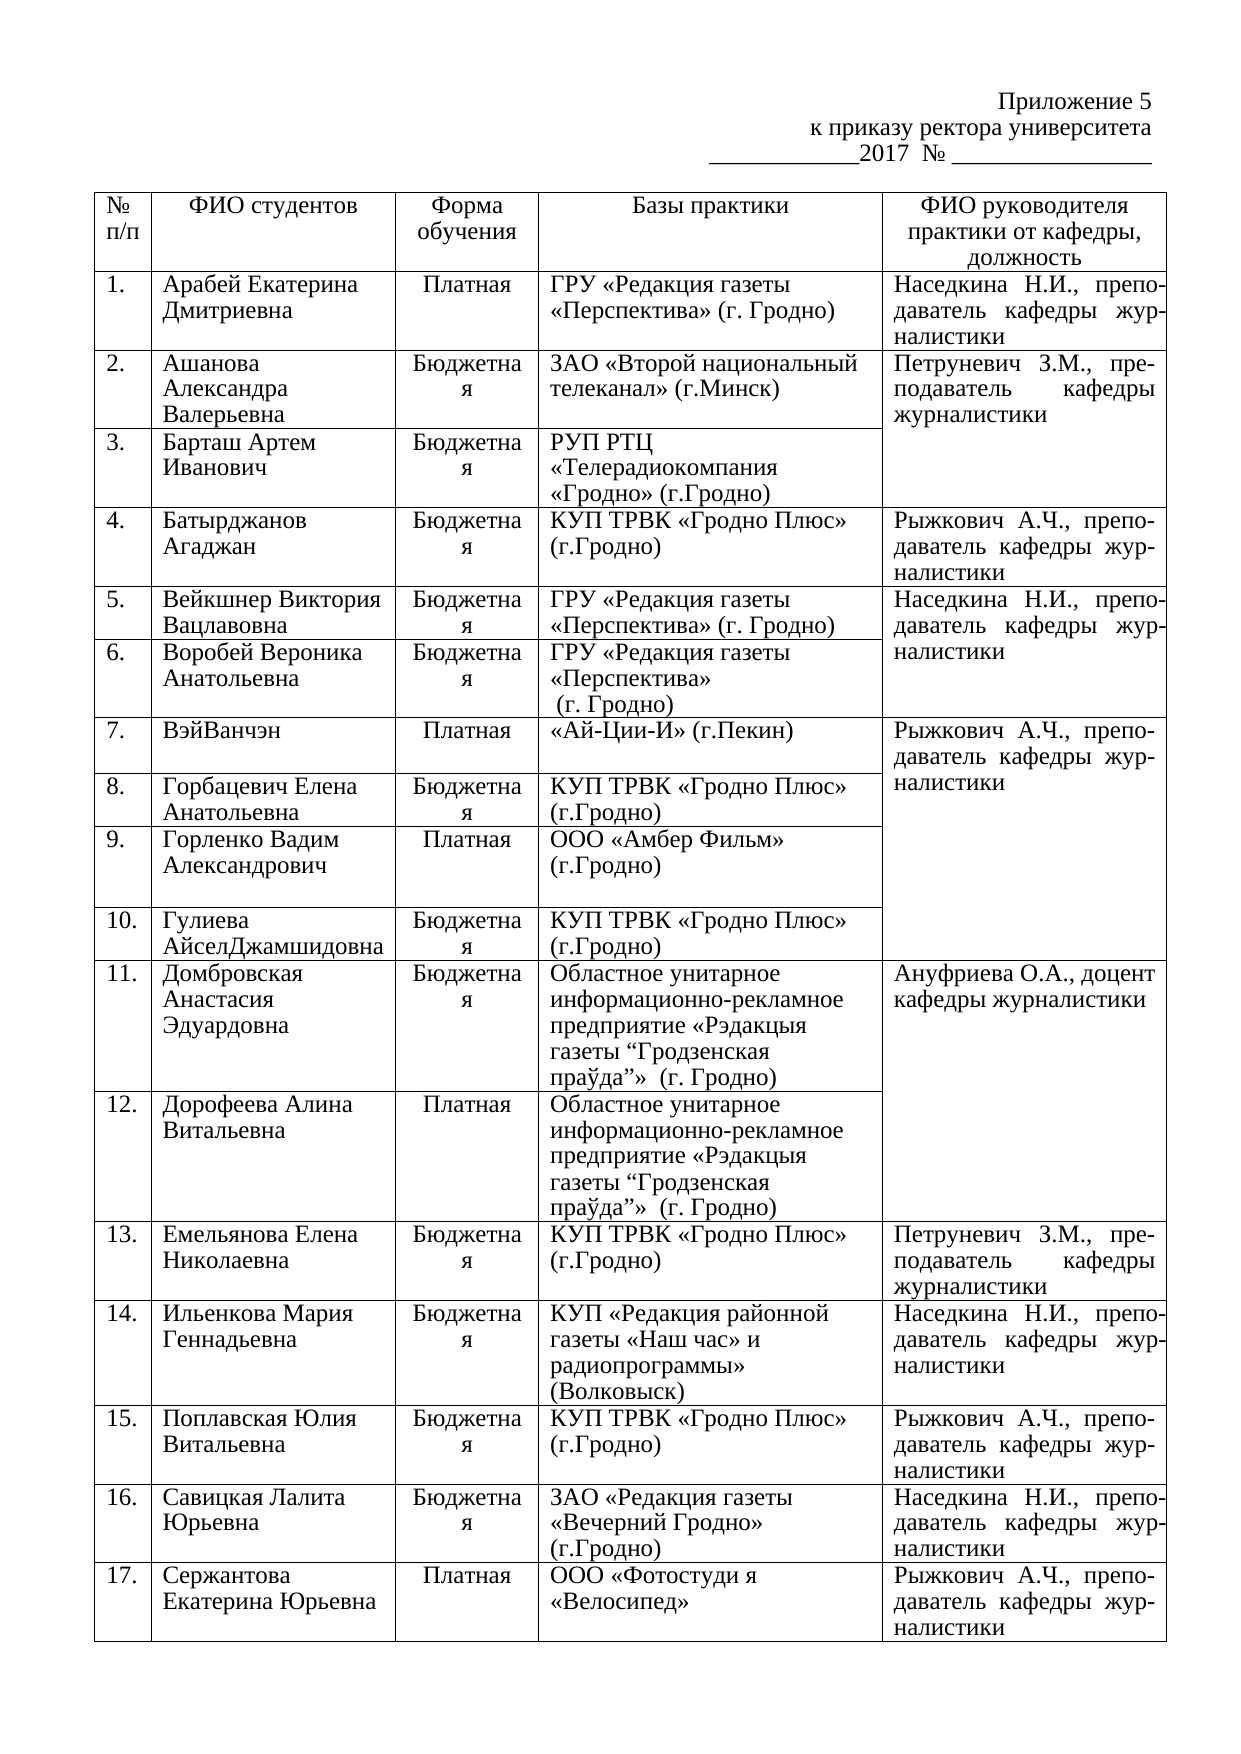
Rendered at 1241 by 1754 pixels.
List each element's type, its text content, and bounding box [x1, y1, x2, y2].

table_cell [95, 774, 151, 826]
table_cell Бюджетная [396, 774, 538, 826]
table_cell Рыжкович А.Ч., препо-даватель кафедры жур-налистики [883, 1406, 1166, 1483]
table_cell «Ай-Ции-И» (г.Пекин) [539, 718, 882, 773]
table_cell Батырджанов Агаджан [152, 508, 395, 586]
table_cell Наседкина Н.И., препо-даватель кафедры жур-налистики [883, 272, 1166, 349]
table_cell Платная [396, 718, 538, 773]
table_cell [95, 272, 151, 349]
table_cell [95, 640, 151, 717]
table_cell Рыжкович А.Ч., препо-даватель кафедры жур-налистики [883, 718, 1166, 960]
table_cell КУП ТРВК «Гродно Плюс» (г.Гродно) [539, 1406, 882, 1483]
table_cell Ануфриева О.А., доцент кафедры журналистики [883, 961, 1166, 1221]
table_cell ГРУ «Редакция газеты «Перспектива» (г. Гродно) [539, 272, 882, 349]
table_cell [95, 1092, 151, 1221]
table_cell [95, 508, 151, 586]
table_cell Вейкшнер Виктория Вацлавовна [152, 587, 395, 638]
table_cell Дорофеева Алина Витальевна [152, 1092, 395, 1221]
table_cell Бюджетная [396, 640, 538, 717]
table_cell [95, 1301, 151, 1405]
table_cell Наседкина Н.И., препо-даватель кафедры жур-налистики [883, 587, 1166, 717]
table_cell Арабей Екатерина Дмитриевна [152, 272, 395, 349]
table_cell Домбровская Анастасия Эдуардовна [152, 961, 395, 1091]
table_cell Платная [396, 827, 538, 907]
table_cell Бюджетная [396, 1406, 538, 1483]
table_cell [95, 1222, 151, 1300]
table_cell Бюджетная [396, 1301, 538, 1405]
table_cell Горбацевич Елена Анатольевна [152, 774, 395, 826]
table_cell Областное унитарное информационно-рекламное предприятие «Рэдакцыя газеты “Гродзенская праўда”» (г. Гродно) [539, 961, 882, 1091]
table_cell [95, 827, 151, 907]
table_cell ЗАО «Второй национальный телеканал» (г.Минск) [539, 351, 882, 428]
table_cell Бюджетная [396, 508, 538, 586]
table_cell [95, 908, 151, 960]
table_cell [95, 429, 151, 507]
table_cell Бюджетная [396, 961, 538, 1091]
table_cell Платная [396, 1092, 538, 1221]
table_cell КУП «Редакция районной газеты «Наш час» и радиопрограммы» (Волковыск) [539, 1301, 882, 1405]
table_cell КУП ТРВК «Гродно Плюс» (г.Гродно) [539, 908, 882, 960]
table_cell Воробей Вероника Анатольевна [152, 640, 395, 717]
table_cell Ашанова Александра Валерьевна [152, 351, 395, 428]
text к приказу ректора университета [148, 114, 1152, 140]
table_cell ГРУ «Редакция газеты «Перспектива» (г. Гродно) [539, 640, 882, 717]
table_cell ООО «Фотостуди я «Велосипед» [539, 1563, 882, 1641]
table_cell Горленко Вадим Александрович [152, 827, 395, 907]
table_cell КУП ТРВК «Гродно Плюс» (г.Гродно) [539, 508, 882, 586]
table_cell [95, 1563, 151, 1641]
table_cell Наседкина Н.И., препо-даватель кафедры жур-налистики [883, 1301, 1166, 1405]
table_cell Платная [396, 272, 538, 349]
table_cell Сержантова Екатерина Юрьевна [152, 1563, 395, 1641]
table_cell Рыжкович А.Ч., препо-даватель кафедры жур-налистики [883, 1563, 1166, 1641]
table_cell Петруневич З.М., пре-подаватель кафедры журналистики [883, 351, 1166, 507]
table_cell Бюджетная [396, 908, 538, 960]
table_header Базы практики [539, 193, 882, 271]
table_header Форма обучения [396, 193, 538, 271]
table_cell Гулиева АйселДжамшидовна [152, 908, 395, 960]
text ____________2017 № ________________ [148, 140, 1152, 166]
table_cell Савицкая Лалита Юрьевна [152, 1485, 395, 1562]
table_cell Поплавская Юлия Витальевна [152, 1406, 395, 1483]
table_header ФИО руководителя практики от кафедры, должность [883, 193, 1166, 271]
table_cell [883, 1485, 1166, 1562]
text Приложение 5 [148, 89, 1152, 114]
table_cell Бюджетная [396, 429, 538, 507]
table_cell Рыжкович А.Ч., препо-даватель кафедры жур-налистики [883, 508, 1166, 586]
table_cell ЗАО «Редакция газеты «Вечерний Гродно» (г.Гродно) [539, 1485, 882, 1562]
table_cell Бюджетная [396, 351, 538, 428]
table_cell Барташ Артем Иванович [152, 429, 395, 507]
table_cell КУП ТРВК «Гродно Плюс» (г.Гродно) [539, 1222, 882, 1300]
table_cell Ильенкова Мария Геннадьевна [152, 1301, 395, 1405]
table_cell КУП ТРВК «Гродно Плюс» (г.Гродно) [539, 774, 882, 826]
table_cell Емельянова Елена Николаевна [152, 1222, 395, 1300]
table_cell РУП РТЦ «Телерадиокомпания «Гродно» (г.Гродно) [539, 429, 882, 507]
table_cell [95, 961, 151, 1091]
table_cell Областное унитарное информационно-рекламное предприятие «Рэдакцыя газеты “Гродзенская праўда”» (г. Гродно) [539, 1092, 882, 1221]
table_cell Бюджетная [396, 1485, 538, 1562]
table_cell Петруневич З.М., пре-подаватель кафедры журналистики [883, 1222, 1166, 1300]
table_cell Бюджетная [396, 587, 538, 638]
table_cell Бюджетная [396, 1222, 538, 1300]
table_cell [95, 587, 151, 638]
table_header № п/п [95, 193, 151, 271]
table_cell [95, 351, 151, 428]
table_cell [95, 1406, 151, 1483]
table_cell ВэйВанчэн [152, 718, 395, 773]
table_cell [95, 718, 151, 773]
table_header ФИО студентов [152, 193, 395, 271]
table_cell Платная [396, 1563, 538, 1641]
table_cell ООО «Амбер Фильм» (г.Гродно) [539, 827, 882, 907]
table_cell ГРУ «Редакция газеты «Перспектива» (г. Гродно) [539, 587, 882, 638]
table_cell [95, 1485, 151, 1562]
